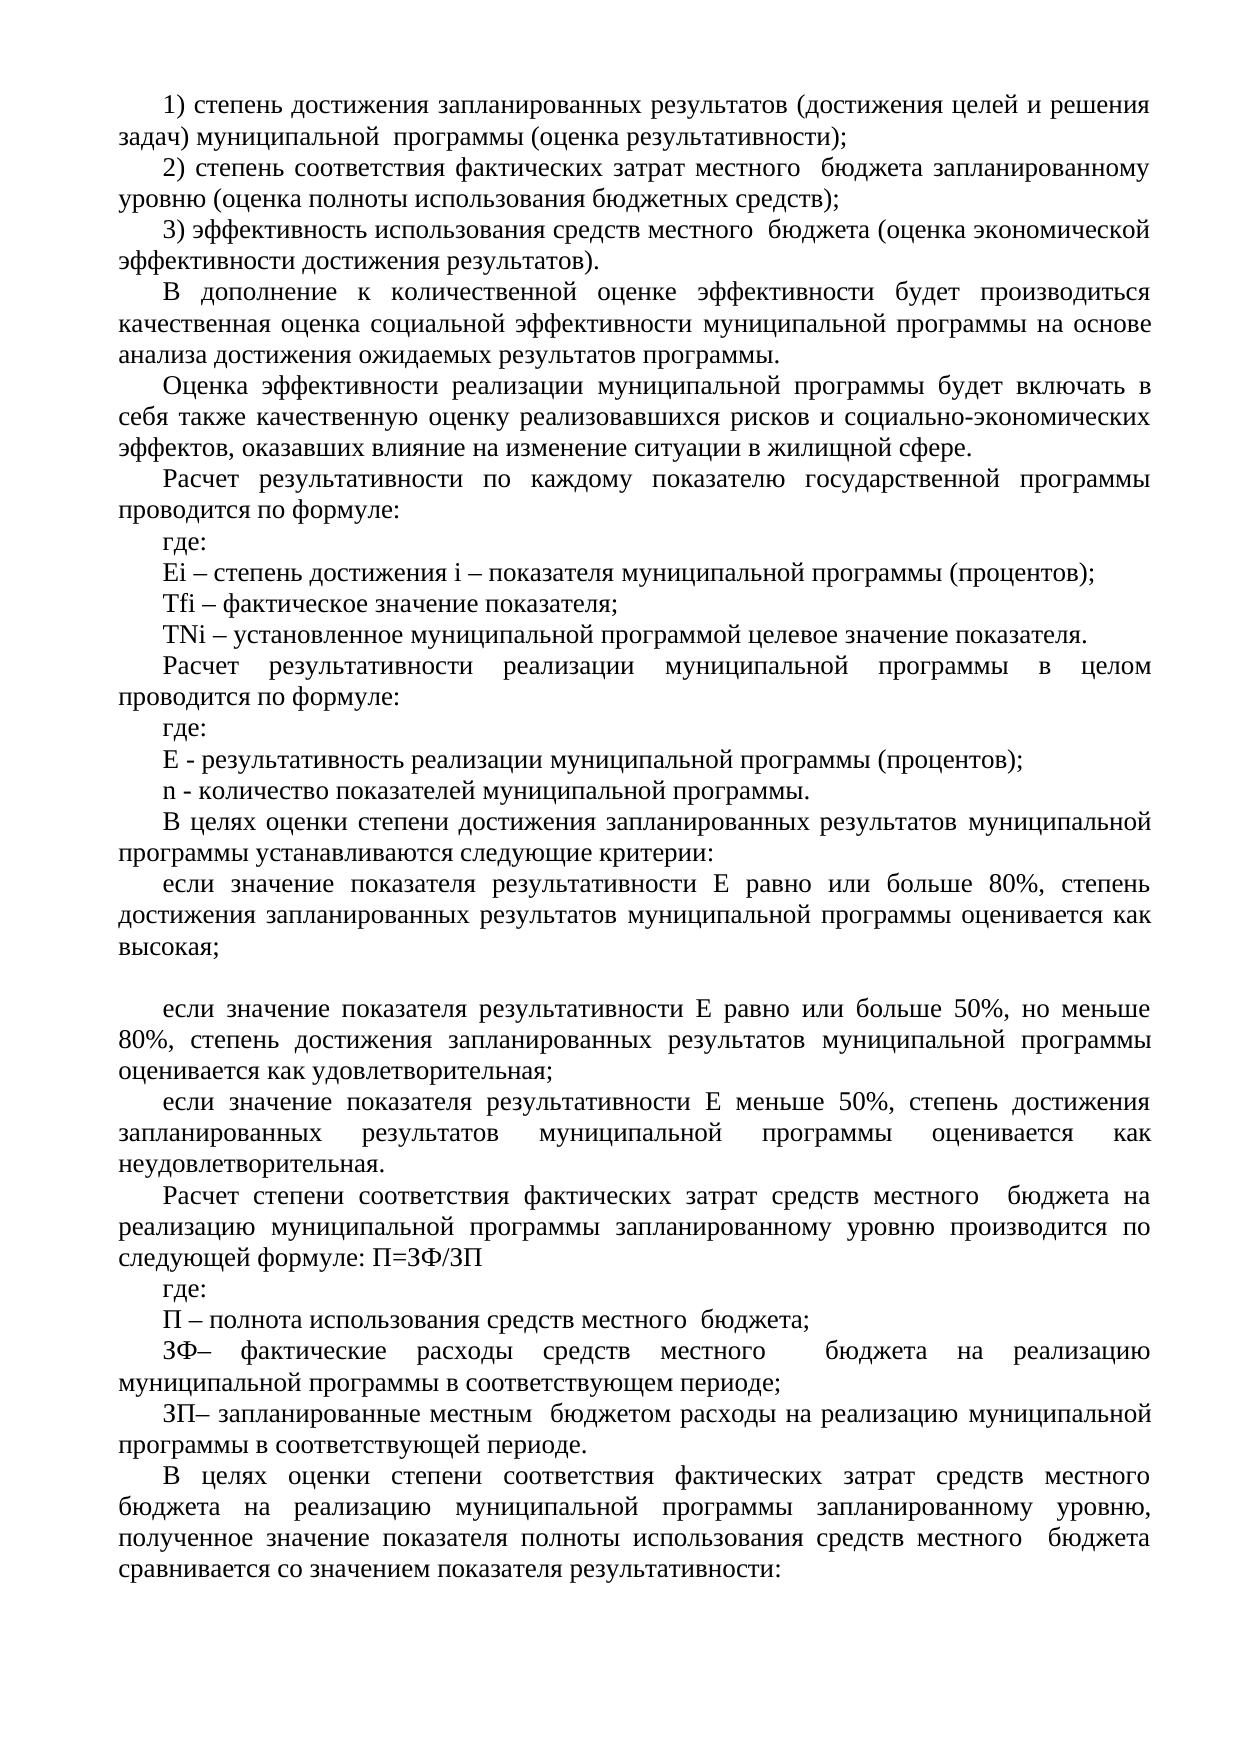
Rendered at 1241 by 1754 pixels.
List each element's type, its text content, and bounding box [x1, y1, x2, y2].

text E - результативность реализации муниципальной программы (процентов); [118, 743, 1152, 774]
text Расчет результативности реализации муниципальной программы в целом проводится по формуле: [118, 649, 1152, 712]
text где: [118, 525, 1152, 556]
text n - количество показателей муниципальной программы. [118, 774, 1152, 805]
text Ei – степень достижения i – показателя муниципальной программы (процентов); [118, 556, 1152, 587]
text если значение показателя результативности E равно или больше 80%, степень достижения запланированных результатов муниципальной программы оценивается как высокая; [118, 867, 1152, 961]
text 2) степень соответствия фактических затрат местного бюджета запланированному уровню (оценка полноты использования бюджетных средств); [118, 151, 1152, 213]
text если значение показателя результативности E равно или больше 50%, но меньше 80%, степень достижения запланированных результатов муниципальной программы оценивается как удовлетворительная; [118, 992, 1152, 1085]
text 1) степень достижения запланированных результатов (достижения целей и решения задач) муниципальной программы (оценка результативности); [118, 89, 1152, 151]
text 3) эффективность использования средств местного бюджета (оценка экономической эффективности достижения результатов). [118, 213, 1152, 276]
text В целях оценки степени достижения запланированных результатов муниципальной программы устанавливаются следующие критерии: [118, 805, 1152, 867]
text TNi – установленное муниципальной программой целевое значение показателя. [118, 618, 1152, 649]
text Расчет результативности по каждому показателю государственной программы проводится по формуле: [118, 462, 1152, 525]
text Расчет степени соответствия фактических затрат средств местного бюджета на реализацию муниципальной программы запланированному уровню производится по следующей формуле: П=ЗФ/ЗП [118, 1179, 1152, 1272]
text где: [118, 1272, 1152, 1303]
text ЗФ– фактические расходы средств местного бюджета на реализацию муниципальной программы в соответствующем периоде; [118, 1334, 1152, 1397]
text П – полнота использования средств местного бюджета; [118, 1303, 1152, 1334]
text В целях оценки степени соответствия фактических затрат средств местного бюджета на реализацию муниципальной программы запланированному уровню, полученное значение показателя полноты использования средств местного бюджета сравнивается со значением показателя результативности: [118, 1459, 1152, 1584]
text Tfi – фактическое значение показателя; [118, 587, 1152, 618]
text В дополнение к количественной оценке эффективности будет производиться качественная оценка социальной эффективности муниципальной программы на основе анализа достижения ожидаемых результатов программы. [118, 276, 1152, 369]
text где: [118, 712, 1152, 743]
text Оценка эффективности реализации муниципальной программы будет включать в себя также качественную оценку реализовавшихся рисков и социально-экономических эффектов, оказавших влияние на изменение ситуации в жилищной сфере. [118, 369, 1152, 462]
text ЗП– запланированные местным бюджетом расходы на реализацию муниципальной программы в соответствующей периоде. [118, 1397, 1152, 1459]
text если значение показателя результативности E меньше 50%, степень достижения запланированных результатов муниципальной программы оценивается как неудовлетворительная. [118, 1085, 1152, 1179]
